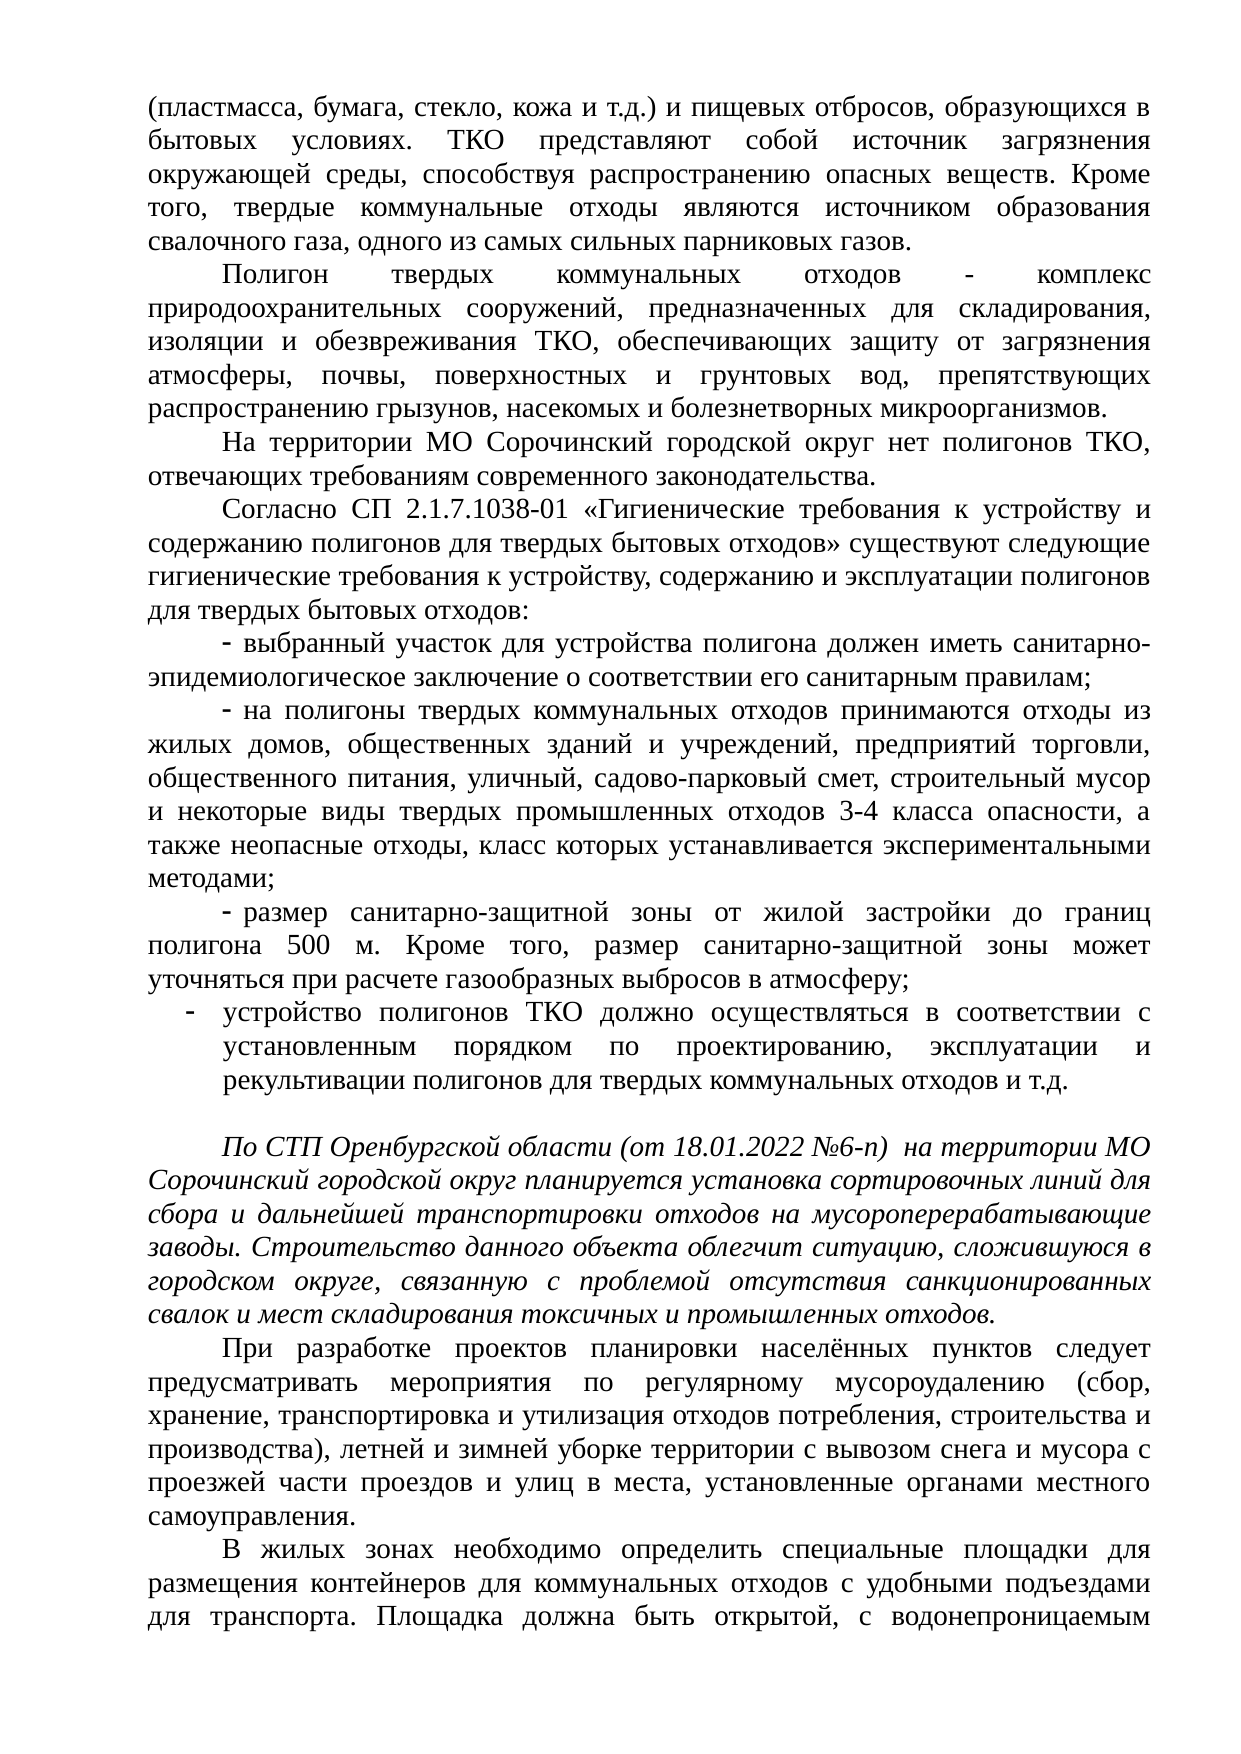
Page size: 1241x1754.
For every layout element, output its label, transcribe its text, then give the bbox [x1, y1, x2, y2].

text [148, 1531, 1152, 1632]
text На территории МО Сорочинский городской округ нет полигонов ТКО, отвечающих требованиям современного законодательства. [148, 424, 1152, 491]
list устройство полигонов ТКО должно осуществляться в соответствии с установленным порядком по проектированию, эксплуатации и рекультивации полигонов для твердых коммунальных отходов и т.д. [185, 994, 1152, 1095]
text Согласно СП 2.1.7.1038-01 «Гигиенические требования к устройству и содержанию полигонов для твердых бытовых отходов» существуют следующие гигиенические требования к устройству, содержанию и эксплуатации полигонов для твердых бытовых отходов: [148, 491, 1152, 625]
text Полигон твердых коммунальных отходов - комплекс природоохранительных сооружений, предназначенных для складирования, изоляции и обезвреживания ТКО, обеспечивающих защиту от загрязнения атмосферы, почвы, поверхностных и грунтовых вод, препятствующих распространению грызунов, насекомых и болезнетворных микроорганизмов. [148, 256, 1152, 424]
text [148, 89, 1152, 256]
text При разработке проектов планировки населённых пунктов следует предусматривать мероприятия по регулярному мусороудалению (сбор, хранение, транспортировка и утилизация отходов потребления, строительства и производства), летней и зимней уборке территории с вывозом снега и мусора с проезжей части проездов и улиц в места, установленные органами местного самоуправления. [148, 1330, 1152, 1531]
list на полигоны твердых коммунальных отходов принимаются отходы из жилых домов, общественных зданий и учреждений, предприятий торговли, общественного питания, уличный, садово-парковый смет, строительный мусор и некоторые виды твердых промышленных отходов 3-4 класса опасности, а также неопасные отходы, класс которых устанавливается экспериментальными методами; [148, 692, 1152, 894]
list размер санитарно-защитной зоны от жилой застройки до границ полигона 500 м. Кроме того, размер санитарно-защитной зоны может уточняться при расчете газообразных выбросов в атмосферу; [148, 894, 1152, 994]
text По СТП Оренбургской области (от 18.01.2022 №6-п) на территории МО Сорочинский городской округ планируется установка сортировочных линий для сбора и дальнейшей транспортировки отходов на мусороперерабатывающие заводы. Строительство данного объекта облегчит ситуацию, сложившуюся в городском округе, связанную с проблемой отсутствия санкционированных свалок и мест складирования токсичных и промышленных отходов. [148, 1129, 1152, 1330]
list выбранный участок для устройства полигона должен иметь санитарно-эпидемиологическое заключение о соответствии его санитарным правилам; [148, 625, 1152, 692]
